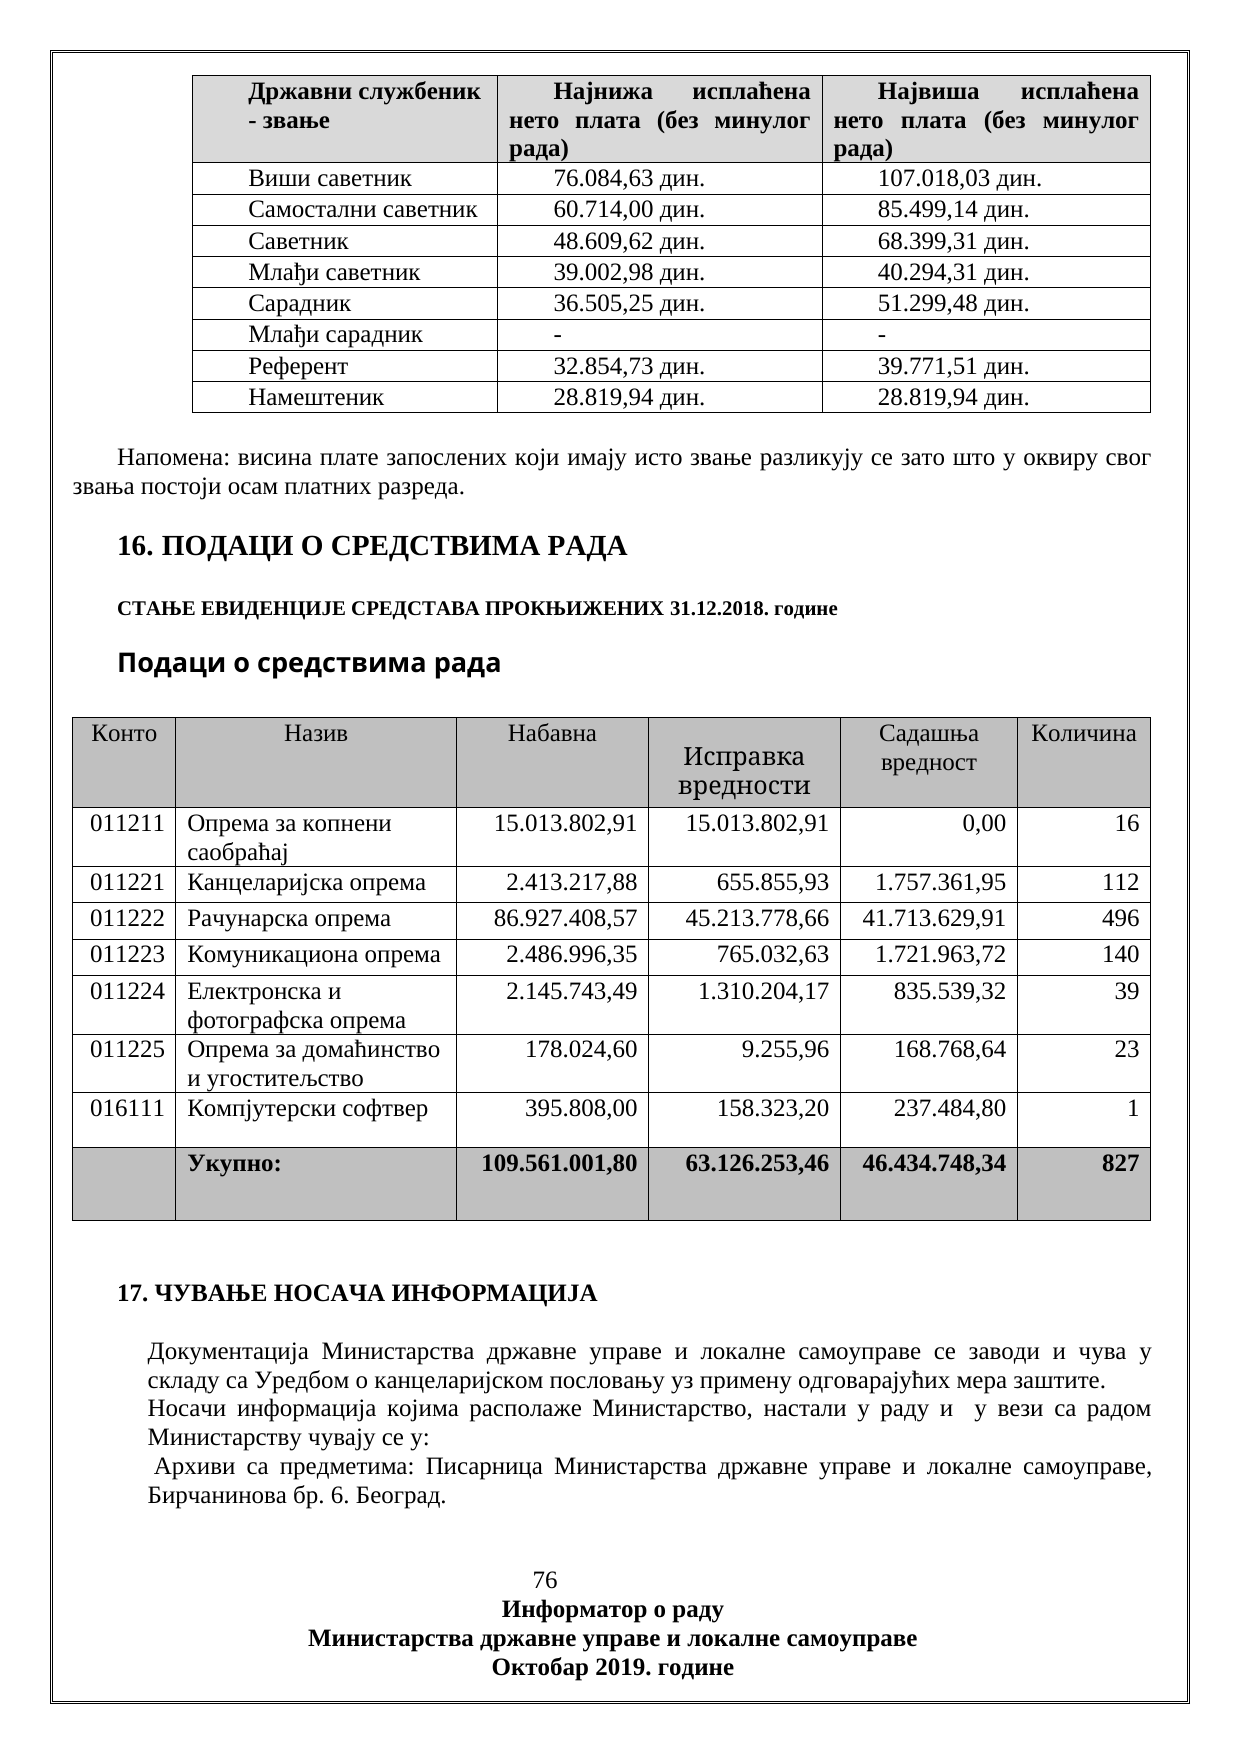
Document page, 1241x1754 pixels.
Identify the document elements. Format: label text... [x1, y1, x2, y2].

table_cell 827 [1018, 1148, 1150, 1220]
table_header Назив [176, 718, 456, 807]
table_cell 39.002,98 дин. [498, 257, 822, 287]
table_cell Канцеларијска опрема [176, 867, 456, 902]
table_cell Сарадник [193, 288, 497, 318]
text Документација Министарства државне управе и локалне самоуправе се заводи и чува у складу са Уредбом о канцеларијском пословању уз примену одговарајућих мера заштите. [147, 1336, 1153, 1393]
table_cell 109.561.001,80 [457, 1148, 648, 1220]
table_cell 39 [1018, 976, 1150, 1033]
table_cell 178.024,60 [457, 1035, 648, 1092]
table_header Конто [73, 718, 175, 807]
list ПОДАЦИ О СРЕДСТВИМА РАДА [117, 528, 1153, 562]
table_cell 2.486.996,35 [457, 940, 648, 975]
table_cell 16 [1018, 808, 1150, 866]
table_cell 23 [1018, 1035, 1150, 1092]
table_cell 45.213.778,66 [649, 903, 840, 938]
table_cell 36.505,25 дин. [498, 288, 822, 318]
table_cell 112 [1018, 867, 1150, 902]
table_cell 68.399,31 дин. [823, 226, 1150, 256]
table_header Највиша исплаћена нето плата (без минулог рада) [823, 76, 1150, 162]
table_cell Комуникациона опрема [176, 940, 456, 975]
table_header Најнижа исплаћена нето плата (без минулог рада) [498, 76, 822, 162]
table_cell Укупно: [176, 1148, 456, 1220]
table_cell 1.757.361,95 [841, 867, 1017, 902]
table_cell 28.819,94 дин. [823, 382, 1150, 412]
table_cell Намештеник [193, 382, 497, 412]
table_cell 2.145.743,49 [457, 976, 648, 1033]
text Носачи информација којима располаже Министарство, настали у раду и у вези са радом Министарству чувају се у: [147, 1393, 1153, 1451]
table_cell Референт [193, 351, 497, 381]
table_cell 655.855,93 [649, 867, 840, 902]
table_cell 395.808,00 [457, 1093, 648, 1147]
table_header Количина [1018, 718, 1150, 807]
text Напомена: висина плате запослених који имају исто звање разликују се зато што у оквиру свог звања постоји осам платних разреда. [72, 442, 1153, 499]
table_cell 011221 [73, 867, 175, 902]
table_header Набавна [457, 718, 648, 807]
text Архиви са предметима: Писарница Министарства државне управе и локалне самоуправе, Бирчанинова бр. 6. Београд. [147, 1451, 1153, 1508]
table_cell Компјутерски софтвер [176, 1093, 456, 1147]
text Подаци о средствима рада [72, 643, 1153, 680]
table_cell 1.721.963,72 [841, 940, 1017, 975]
table_cell 40.294,31 дин. [823, 257, 1150, 287]
table_cell 011222 [73, 903, 175, 938]
table_cell Млађи саветник [193, 257, 497, 287]
table_cell 41.713.629,91 [841, 903, 1017, 938]
table_cell 15.013.802,91 [649, 808, 840, 866]
table_cell Виши саветник [193, 163, 497, 193]
table_cell Електронска и фотографска опрема [176, 976, 456, 1033]
table_cell 51.299,48 дин. [823, 288, 1150, 318]
table_cell 158.323,20 [649, 1093, 840, 1147]
table_cell 011224 [73, 976, 175, 1033]
table_cell 765.032,63 [649, 940, 840, 975]
table_cell 011225 [73, 1035, 175, 1092]
table_cell 63.126.253,46 [649, 1148, 840, 1220]
table_cell 0,00 [841, 808, 1017, 866]
table_cell 107.018,03 дин. [823, 163, 1150, 193]
table_cell Рачунарска опрема [176, 903, 456, 938]
table_cell 2.413.217,88 [457, 867, 648, 902]
table_cell 85.499,14 дин. [823, 195, 1150, 225]
table_cell 011223 [73, 940, 175, 975]
table_header Исправка вредности [649, 718, 840, 807]
table_cell [73, 1148, 175, 1220]
text СТАЊЕ ЕВИДЕНЦИЈЕ СРЕДСТАВА ПРОКЊИЖЕНИХ 31.12.2018. године [72, 595, 1153, 619]
table_cell 48.609,62 дин. [498, 226, 822, 256]
table_cell Самостални саветник [193, 195, 497, 225]
table_cell 011211 [73, 808, 175, 866]
table_cell 1 [1018, 1093, 1150, 1147]
table_cell 15.013.802,91 [457, 808, 648, 866]
table_header Садaшња вредност [841, 718, 1017, 807]
table_cell 016111 [73, 1093, 175, 1147]
table_cell Саветник [193, 226, 497, 256]
table_cell - [823, 320, 1150, 350]
table_header Државни службеник - звање [193, 76, 497, 162]
table_cell 237.484,80 [841, 1093, 1017, 1147]
table_cell 28.819,94 дин. [498, 382, 822, 412]
list ЧУВАЊЕ НОСАЧА ИНФОРМАЦИЈА [117, 1278, 1153, 1307]
table_cell Опрема за копнени саобраћај [176, 808, 456, 866]
table_cell 76.084,63 дин. [498, 163, 822, 193]
table_cell 86.927.408,57 [457, 903, 648, 938]
table_cell 9.255,96 [649, 1035, 840, 1092]
table_cell - [498, 320, 822, 350]
table_cell 1.310.204,17 [649, 976, 840, 1033]
table_cell 32.854,73 дин. [498, 351, 822, 381]
table_cell 140 [1018, 940, 1150, 975]
table_cell 496 [1018, 903, 1150, 938]
table_cell 39.771,51 дин. [823, 351, 1150, 381]
table_cell 46.434.748,34 [841, 1148, 1017, 1220]
table_cell 168.768,64 [841, 1035, 1017, 1092]
table_cell 60.714,00 дин. [498, 195, 822, 225]
table_cell 835.539,32 [841, 976, 1017, 1033]
table_cell Опрема за домаћинство и угоститељство [176, 1035, 456, 1092]
table_cell Млађи сарадник [193, 320, 497, 350]
